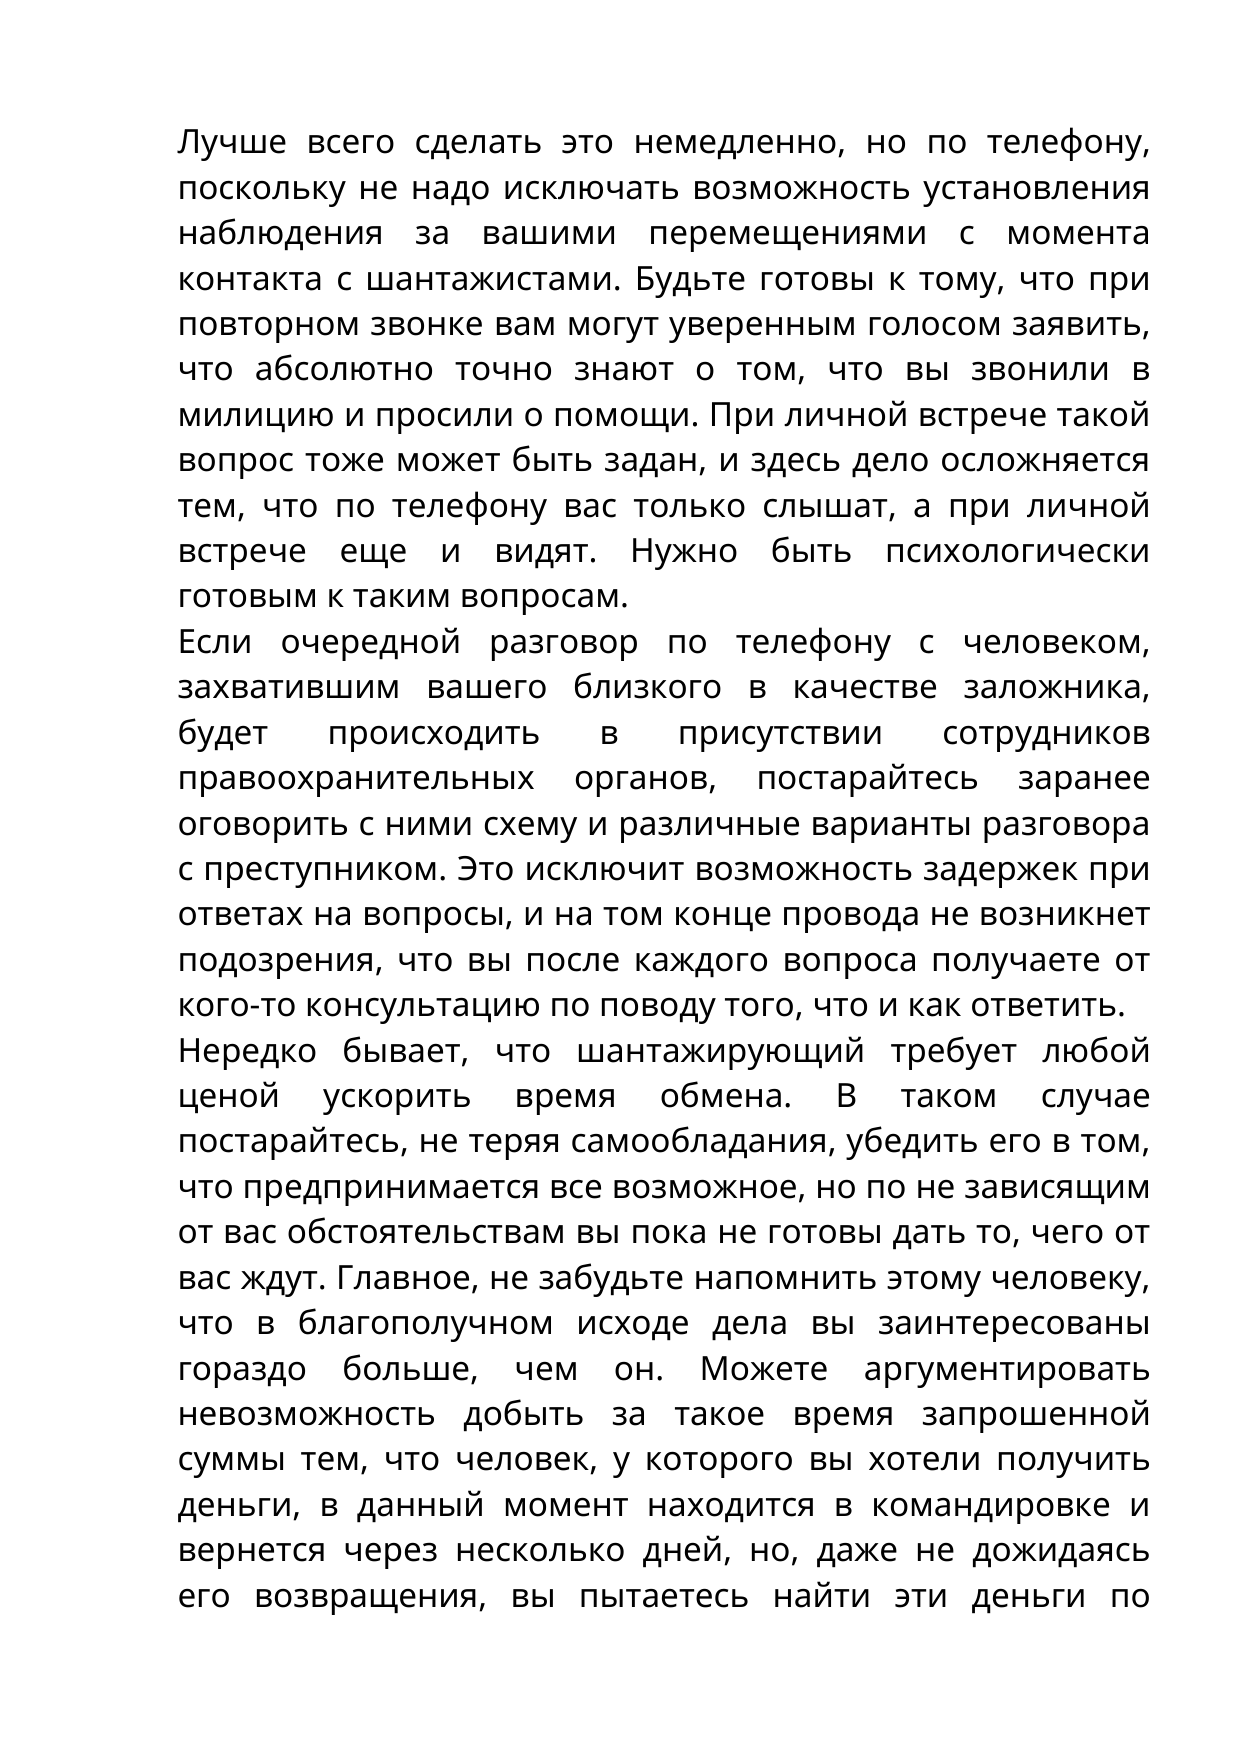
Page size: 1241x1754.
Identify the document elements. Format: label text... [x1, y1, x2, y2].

text Лучше всего сделать это немедленно, но по телефону, поскольку не надо исключать возможность установления наблюдения за вашими перемещениями с момента контакта с шантажистами. Будьте готовы к тому, что при повторном звонке вам могут уверенным голосом заявить, что абсолютно точно знают о том, что вы звонили в милицию и просили о помощи. При личной встрече такой вопрос тоже может быть задан, и здесь дело осложняется тем, что по телефону вас только слышат, а при личной встрече еще и видят. Нужно быть психологически готовым к таким вопросам. [177, 118, 1152, 618]
text Если очередной разговор по телефону с человеком, захватившим вашего близкого в качестве заложника, будет происходить в присутствии сотрудников правоохранительных органов, постарайтесь заранее оговорить с ними схему и различные варианты разговора с преступником. Это исключит возможность задержек при ответах на вопросы, и на том конце провода не возникнет подозрения, что вы после каждого вопроса получаете от кого-то консультацию по поводу того, что и как ответить. [177, 618, 1152, 1026]
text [177, 1026, 1152, 1617]
